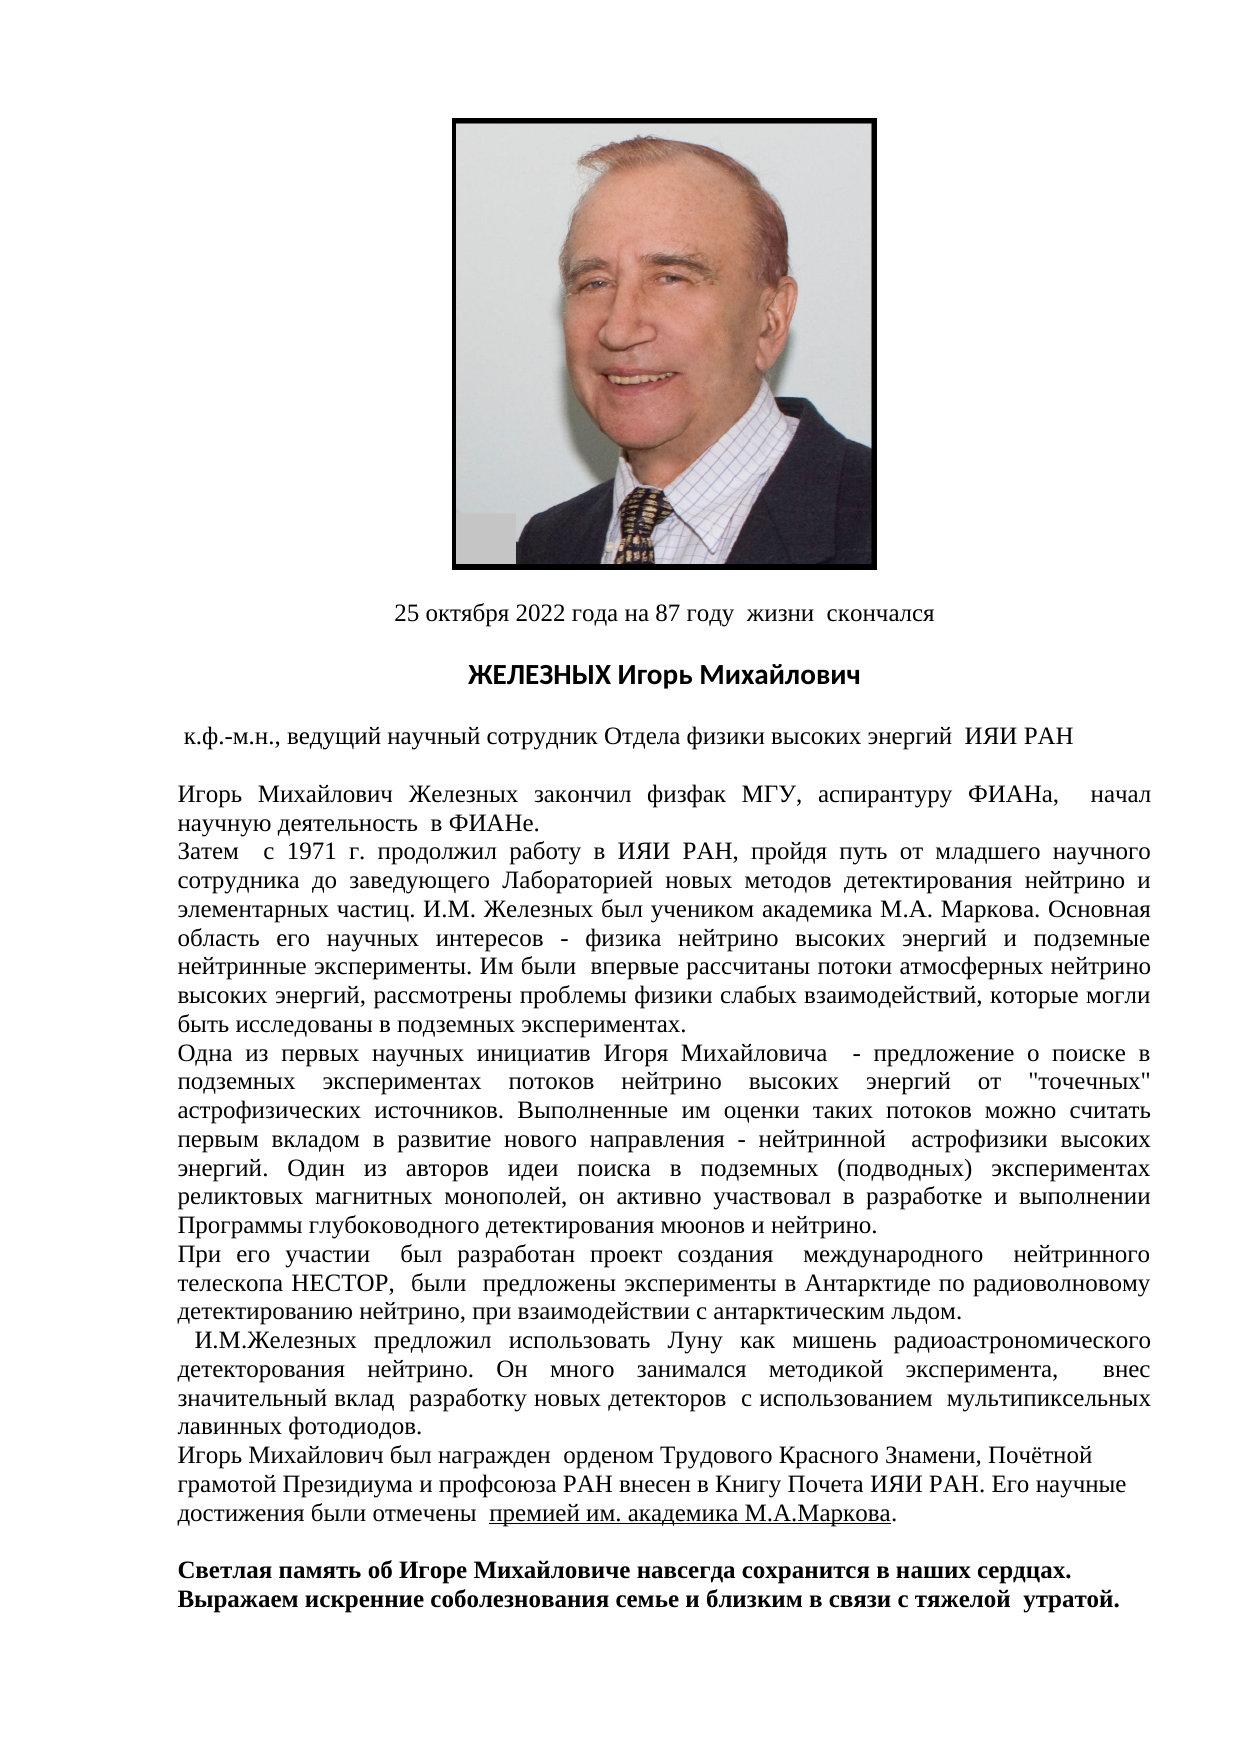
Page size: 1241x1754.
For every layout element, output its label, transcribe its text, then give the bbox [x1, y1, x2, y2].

text Затем с 1971 г. продолжил работу в ИЯИ РАН, пройдя путь от младшего научного сотрудника до заведующего Лабораторией новых методов детектирования нейтрино и элементарных частиц. И.М. Железных был учеником академика М.А. Маркова. Основная область его научных интересов - физика нейтрино высоких энергий и подземные нейтринные эксперименты. Им были впервые рассчитаны потоки атмосферных нейтрино высоких энергий, рассмотрены проблемы физики слабых взаимодействий, которые могли быть исследованы в подземных экспериментах. [177, 836, 1152, 1038]
text Светлая память об Игоре Михайловиче навсегда сохранится в наших сердцах. Выражаем искренние соболезнования семье и близким в связи с тяжелой утратой. [177, 1555, 1152, 1613]
text Игорь Михайлович Железных закончил физфак МГУ, аспирантуру ФИАНа, начал научную деятельность в ФИАНе. [177, 779, 1152, 836]
text 25 октября 2022 года на 87 году жизни скончался [177, 598, 1152, 627]
text Игорь Михайлович был награжден орденом Трудового Красного Знамени, Почётной грамотой Президиума и профсоюза РАН внесен в Книгу Почета ИЯИ РАН. Его научные достижения были отмечены премией им. академика М.А.Маркова. [177, 1440, 1152, 1526]
text И.М.Железных предложил использовать Луну как мишень радиоастрономического детекторования нейтрино. Он много занимался методикой эксперимента, внес значительный вклад разработку новых детекторов с использованием мультипиксельных лавинных фотодиодов. [177, 1325, 1152, 1440]
picture [452, 118, 877, 570]
text к.ф.-м.н., ведущий научный сотрудник Отдела физики высоких энергий ИЯИ РАН [177, 721, 1152, 750]
text Одна из первых научных инициатив Игоря Михайловича - предложение о поиске в подземных экспериментах потоков нейтрино высоких энергий от "точечных" астрофизических источников. Выполненные им оценки таких потоков можно считать первым вкладом в развитие нового направления - нейтринной астрофизики высоких энергий. Один из авторов идеи поиска в подземных (подводных) экспериментах реликтовых магнитных монополей, он активно участвовал в разработке и выполнении Программы глубоководного детектирования мюонов и нейтрино. [177, 1038, 1152, 1239]
text При его участии был разработан проект создания международного нейтринного телескопа НЕСТОР, были предложены эксперименты в Антарктиде по радиоволновому детектированию нейтрино, при взаимодействии с антарктическим льдом. [177, 1239, 1152, 1325]
text ЖЕЛЕЗНЫХ Игорь Михайлович [177, 656, 1152, 692]
